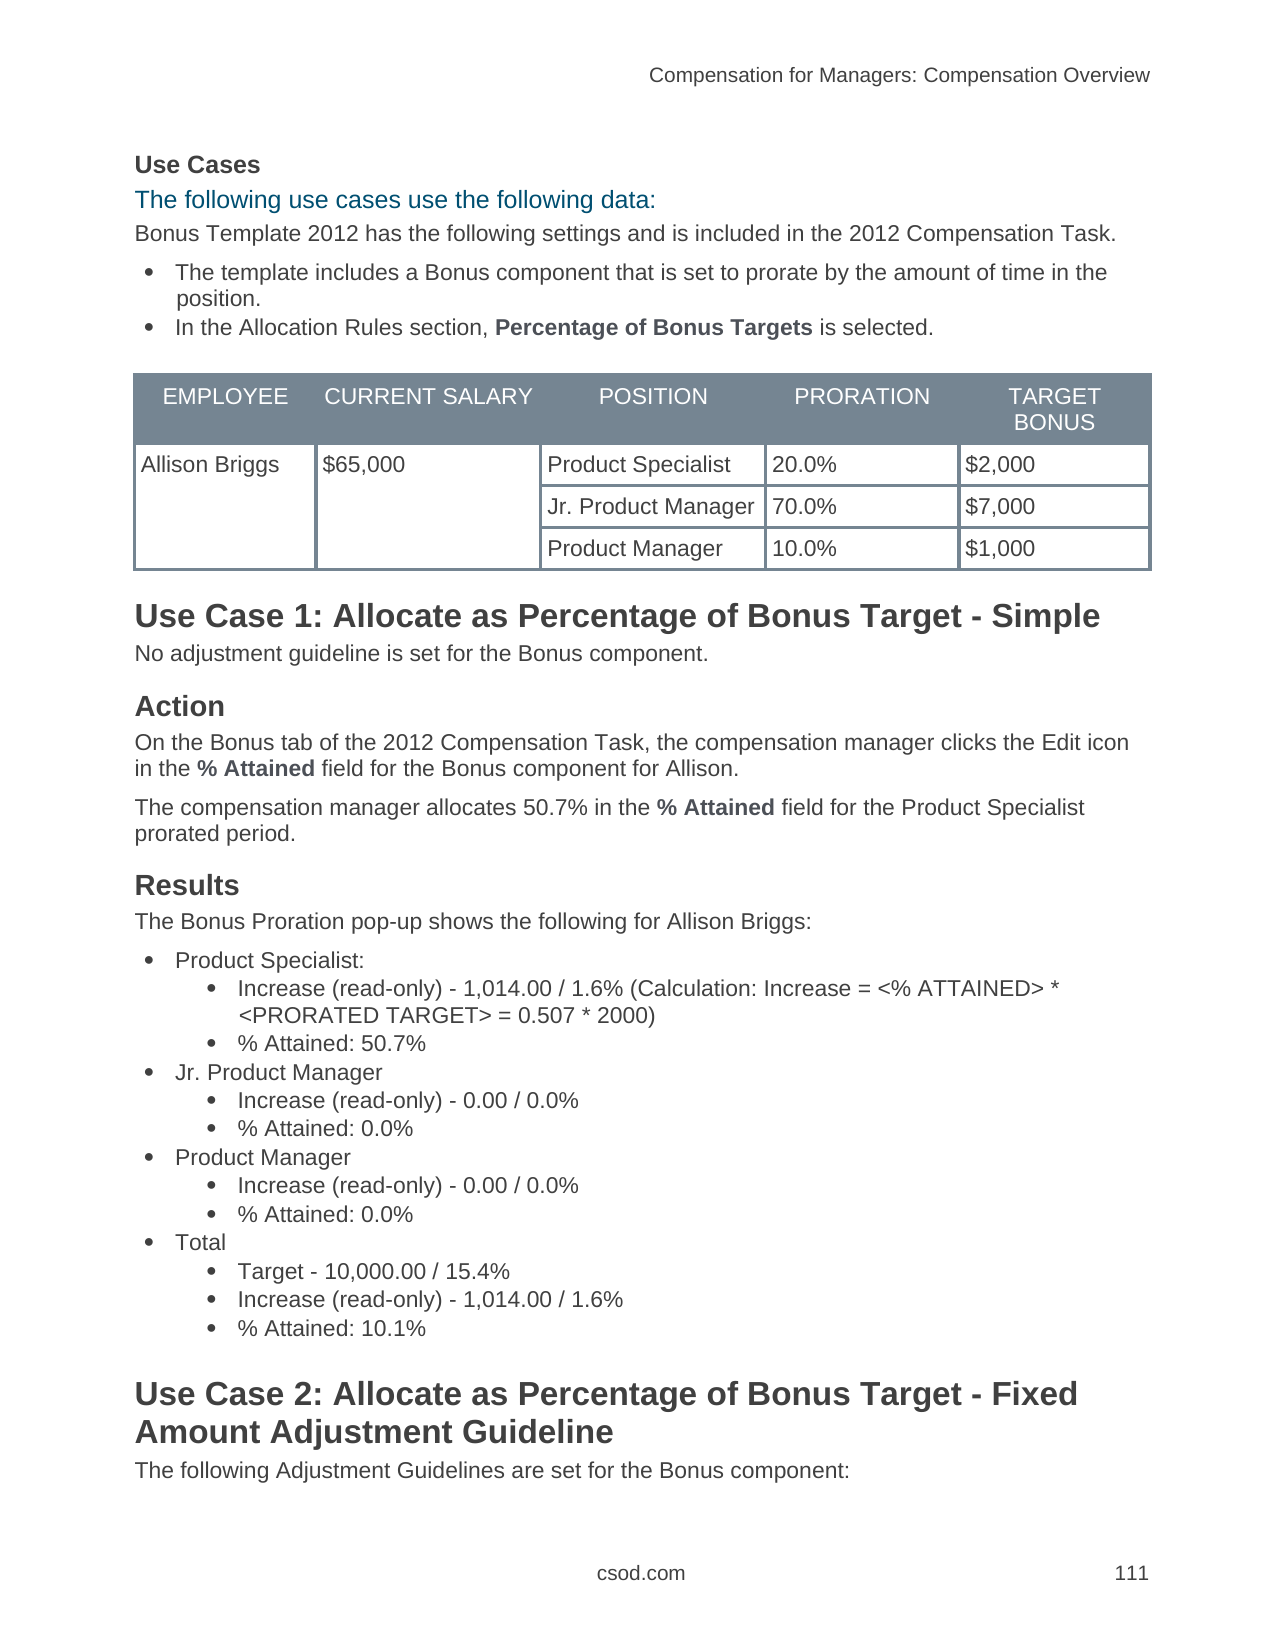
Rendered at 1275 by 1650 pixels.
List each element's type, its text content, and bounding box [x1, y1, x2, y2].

text The following Adjustment Guidelines are set for the Bonus component: [134, 1457, 1150, 1484]
table_header Proration [767, 376, 957, 442]
list Product Specialist: [154, 947, 1150, 973]
text The following use cases use the following data: [134, 185, 1150, 214]
list In the Allocation Rules section, Percentage of Bonus Targets is selected. [154, 314, 1150, 340]
text Use Cases [134, 150, 1150, 179]
table_cell Product Manager [542, 529, 764, 568]
list Increase (read-only) - 0.00 / 0.0% [217, 1172, 1150, 1199]
text Use Case 1: Allocate as Percentage of Bonus Target - Simple [134, 596, 1150, 634]
text Bonus Template 2012 has the following settings and is included in the 2012 Compensation Task. [134, 220, 1150, 246]
table_cell Allison Briggs [136, 445, 314, 568]
table_header Current Salary [318, 376, 539, 442]
table_header Target Bonus [961, 376, 1148, 442]
list % Attained: 10.1% [217, 1314, 1150, 1341]
table_header Position [542, 376, 764, 442]
text Use Case 2: Allocate as Percentage of Bonus Target - Fixed Amount Adjustment Guideline [134, 1374, 1150, 1451]
table_cell $1,000 [961, 529, 1148, 568]
list Product Manager [154, 1144, 1150, 1170]
text The Bonus Proration pop-up shows the following for Allison Briggs: [134, 908, 1150, 934]
table_cell Product Specialist [542, 445, 764, 484]
list Increase (read-only) - 1,014.00 / 1.6% [217, 1286, 1150, 1312]
text No adjustment guideline is set for the Bonus component. [134, 640, 1150, 667]
list % Attained: 0.0% [217, 1115, 1150, 1142]
table_cell $2,000 [961, 445, 1148, 484]
list % Attained: 0.0% [217, 1201, 1150, 1227]
table_cell 70.0% [767, 487, 957, 526]
text Results [134, 868, 1150, 902]
table_cell 20.0% [767, 445, 957, 484]
list Increase (read-only) - 0.00 / 0.0% [217, 1087, 1150, 1113]
list Target - 10,000.00 / 15.4% [217, 1258, 1150, 1284]
list % Attained: 50.7% [217, 1030, 1150, 1056]
list Jr. Product Manager [154, 1058, 1150, 1085]
list Increase (read-only) - 1,014.00 / 1.6% (Calculation: Increase = <% ATTAINED> * <PRORATED TARGET> = 0.507 * 2000) [217, 975, 1150, 1028]
text On the Bonus tab of the 2012 Compensation Task, the compensation manager clicks the Edit icon in the % Attained field for the Bonus component for Allison. [134, 728, 1150, 781]
list The template includes a Bonus component that is set to prorate by the amount of time in the position. [154, 259, 1150, 312]
table_header Employee [136, 376, 314, 442]
table_cell $7,000 [961, 487, 1148, 526]
list Total [154, 1229, 1150, 1256]
table_cell Jr. Product Manager [542, 487, 764, 526]
table_cell 10.0% [767, 529, 957, 568]
text Action [134, 689, 1150, 722]
text The compensation manager allocates 50.7% in the % Attained field for the Product Specialist prorated period. [134, 794, 1150, 846]
table_cell $65,000 [318, 445, 539, 568]
